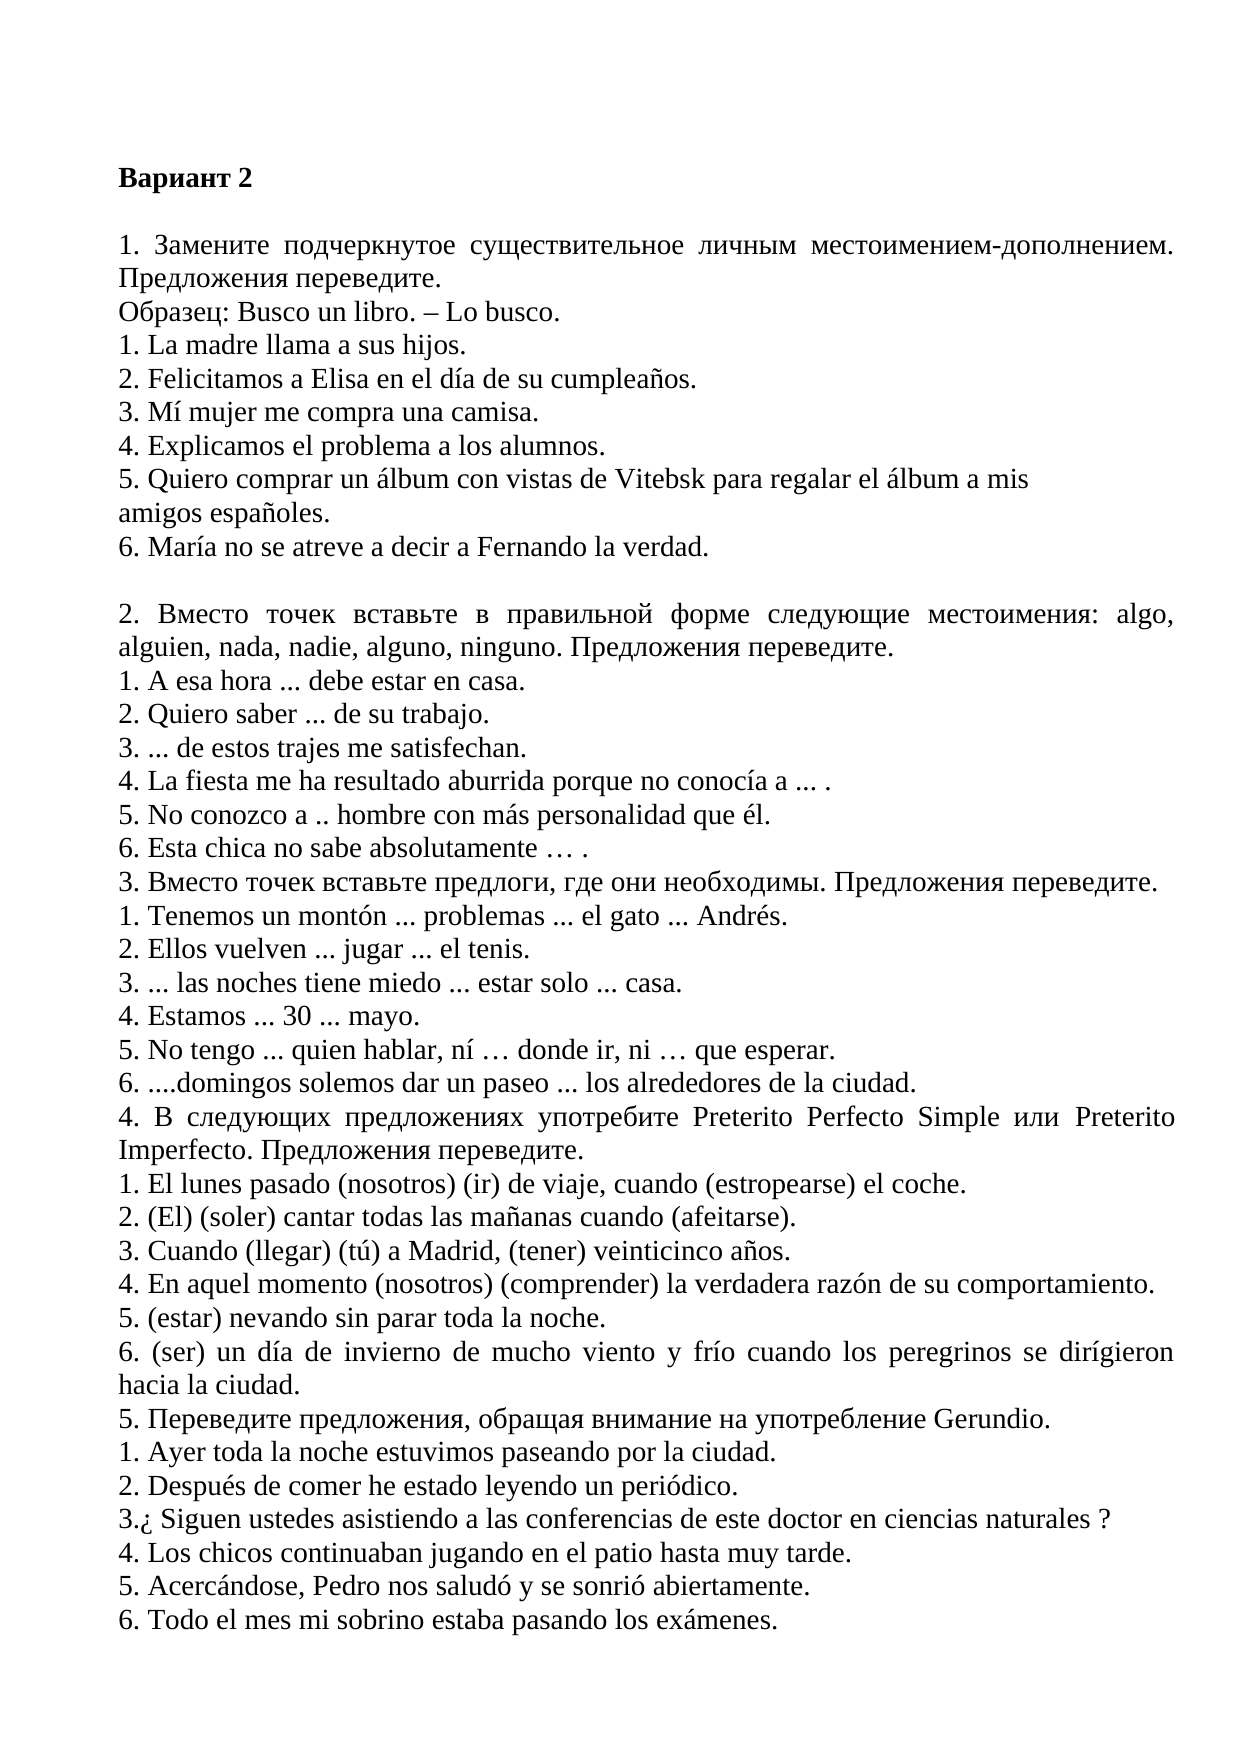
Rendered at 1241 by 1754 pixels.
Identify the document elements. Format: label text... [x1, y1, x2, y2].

text 3. Mí mujer me compra una camisa. [118, 394, 1175, 428]
text 2. Ellos vuelven ... jugar ... el tenis. [118, 931, 1175, 965]
text 2. Felicitamos a Elisa en el día de su cumpleaños. [118, 361, 1175, 394]
text 4. Los chicos continuaban jugando en el patio hasta muy tarde. [118, 1535, 1175, 1568]
text 6. Esta chica no sabe absolutamente … . [118, 831, 1175, 864]
text 4. В следующих предложениях употребите Preterito Perfecto Simple или Preterito Imperfecto. Предложения переведите. [118, 1099, 1175, 1166]
text 5. No conozco a .. hombre con más personalidad que él. [118, 797, 1175, 831]
text Вариант 2 [118, 160, 1175, 193]
text 5. Acercándose, Pedro nos saludó y se sonrió abiertamente. [118, 1568, 1175, 1602]
text 4. Explicamos el problema a los alumnos. [118, 428, 1175, 462]
text 6. ....domingos solemos dar un paseo ... los alrededores de la ciudad. [118, 1065, 1175, 1099]
text 5. No tengo ... quien hablar, ní … donde ir, ni … que esperar. [118, 1032, 1175, 1065]
text 5. (estar) nevando sin parar toda la noche. [118, 1300, 1175, 1334]
text 6. María no se atreve a decir a Fernando la verdad. [118, 529, 1175, 562]
text 6. (ser) un día de invierno de mucho viento y frío cuando los peregrinos se dirígieron hacia la ciudad. [118, 1334, 1175, 1401]
text 1. Ayer toda la noche estuvimos paseando por la ciudad. [118, 1434, 1175, 1468]
text 3. Вместо точек вставьте предлоги, где они необходимы. Предложения переведите. [118, 864, 1175, 898]
text 4. En aquel momento (nosotros) (comprender) la verdadera razón de su comportamiento. [118, 1267, 1175, 1300]
text 2. (El) (soler) cantar todas las mañanas cuando (afeitarse). [118, 1199, 1175, 1233]
text 1. El lunes pasado (nosotros) (ir) de viaje, cuando (estropearse) el coche. [118, 1166, 1175, 1199]
text 1. La madre llama a sus hijos. [118, 327, 1175, 361]
text 1. A esa hora ... debe estar en casa. [118, 663, 1175, 696]
text amigos españoles. [118, 495, 1175, 529]
text Образец: Busco un libro. – Lo busco. [118, 294, 1175, 327]
text 2. Quiero saber ... de su trabajo. [118, 696, 1175, 730]
text 3. ... las noches tiene miedo ... estar solo ... casa. [118, 965, 1175, 998]
text 4. La fiesta me ha resultado aburrida porque no conocía a ... . [118, 763, 1175, 797]
text 2. Вместо точек вставьте в правильной форме следующие местоимения: algo, alguien, nada, nadie, alguno, ninguno. Предложения переведите. [118, 596, 1175, 663]
text 2. Después de comer he estado leyendo un periódico. [118, 1468, 1175, 1501]
text 1. Tenemos un montón ... problemas ... el gato ... Andrés. [118, 898, 1175, 931]
text 3. Cuando (llegar) (tú) a Madrid, (tener) veinticinco años. [118, 1233, 1175, 1267]
text 5. Quiero comprar un álbum con vistas de Vitebsk para regalar el álbum a mis [118, 462, 1175, 495]
text 3. ... de estos trajes me satisfechan. [118, 730, 1175, 763]
text 5. Переведите предложения, обращая внимание на употребление Gerundio. [118, 1401, 1175, 1434]
text 6. Todo el mes mi sobrino estaba pasando los exámenes. [118, 1602, 1175, 1636]
text 4. Estamos ... 30 ... mayo. [118, 998, 1175, 1032]
text 3.¿ Siguen ustedes asistiendo a las conferencias de este doctor en ciencias naturales ? [118, 1501, 1175, 1535]
text 1. Замените подчеркнутое существительное личным местоимением-дополнением. Предложения переведите. [118, 227, 1175, 294]
